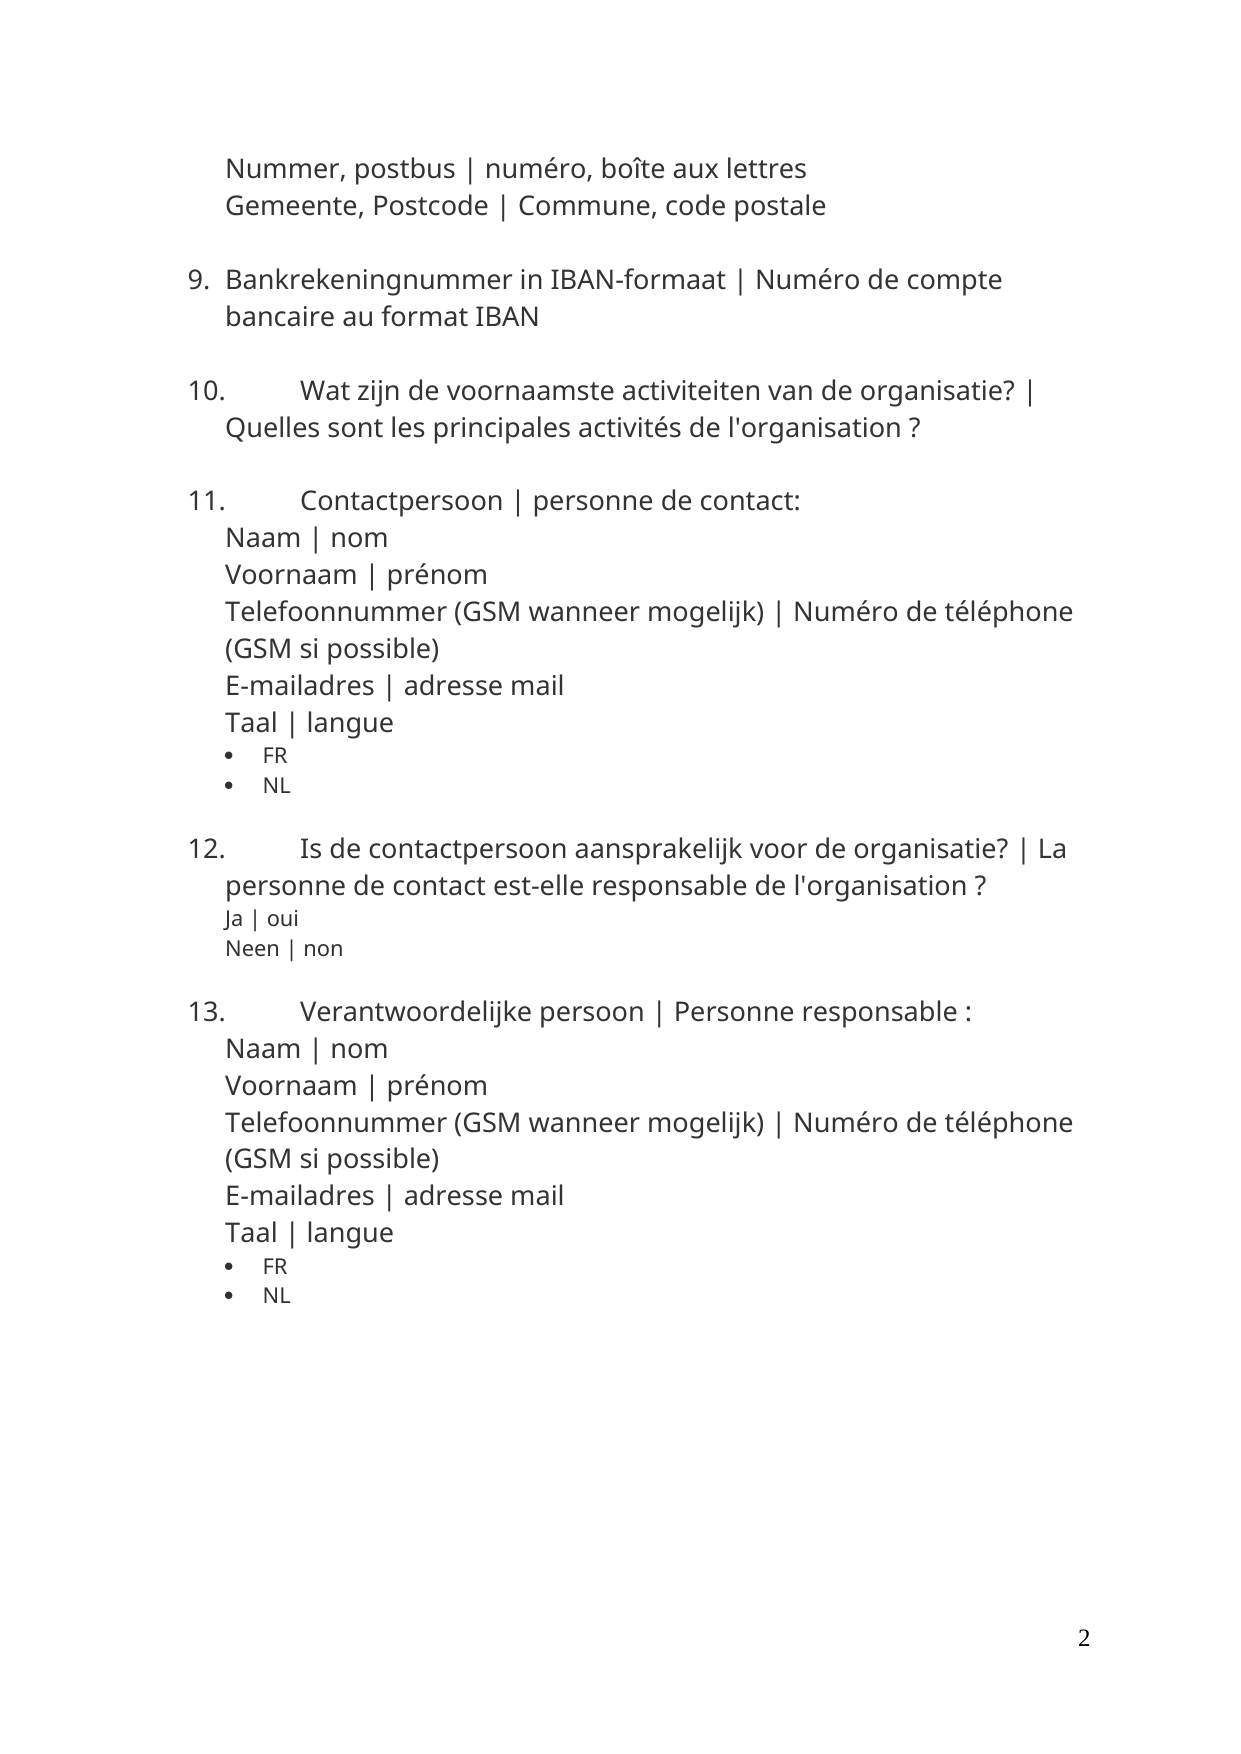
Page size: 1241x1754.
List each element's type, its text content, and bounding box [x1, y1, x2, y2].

list Is de contactpersoon aansprakelijk voor de organisatie? | La personne de contact est-elle responsable de l'organisation ? [187, 829, 1090, 903]
list FR [225, 740, 1090, 770]
list Bankrekeningnummer in IBAN-formaat | Numéro de compte bancaire au format IBAN [187, 261, 1090, 334]
text E-mailadres | adresse mail [150, 666, 1090, 703]
text Taal | langue [150, 1214, 1090, 1251]
text Telefoonnummer (GSM wanneer mogelijk) | Numéro de téléphone (GSM si possible) [225, 1103, 1090, 1177]
text Naam | nom [150, 1029, 1090, 1066]
list FR [225, 1251, 1090, 1280]
list Ja | oui [225, 903, 1090, 933]
text E-mailadres | adresse mail [150, 1177, 1090, 1214]
text Telefoonnummer (GSM wanneer mogelijk) | Numéro de téléphone (GSM si possible) [225, 592, 1090, 666]
text Voornaam | prénom [150, 1066, 1090, 1103]
list Verantwoordelijke persoon | Personne responsable : [187, 992, 1090, 1029]
text Naam | nom [150, 519, 1090, 556]
list Gemeente, Postcode | Commune, code postale [225, 187, 1090, 224]
list Contactpersoon | personne de contact: [187, 482, 1090, 519]
text Taal | langue [150, 703, 1090, 740]
list Nummer, postbus | numéro, boîte aux lettres [225, 150, 1090, 187]
list Wat zijn de voornaamste activiteiten van de organisatie? | Quelles sont les principales activités de l'organisation ? [187, 371, 1090, 445]
list Neen | non [225, 933, 1090, 963]
list NL [225, 770, 1090, 799]
text Voornaam | prénom [150, 556, 1090, 592]
list NL [225, 1280, 1090, 1310]
